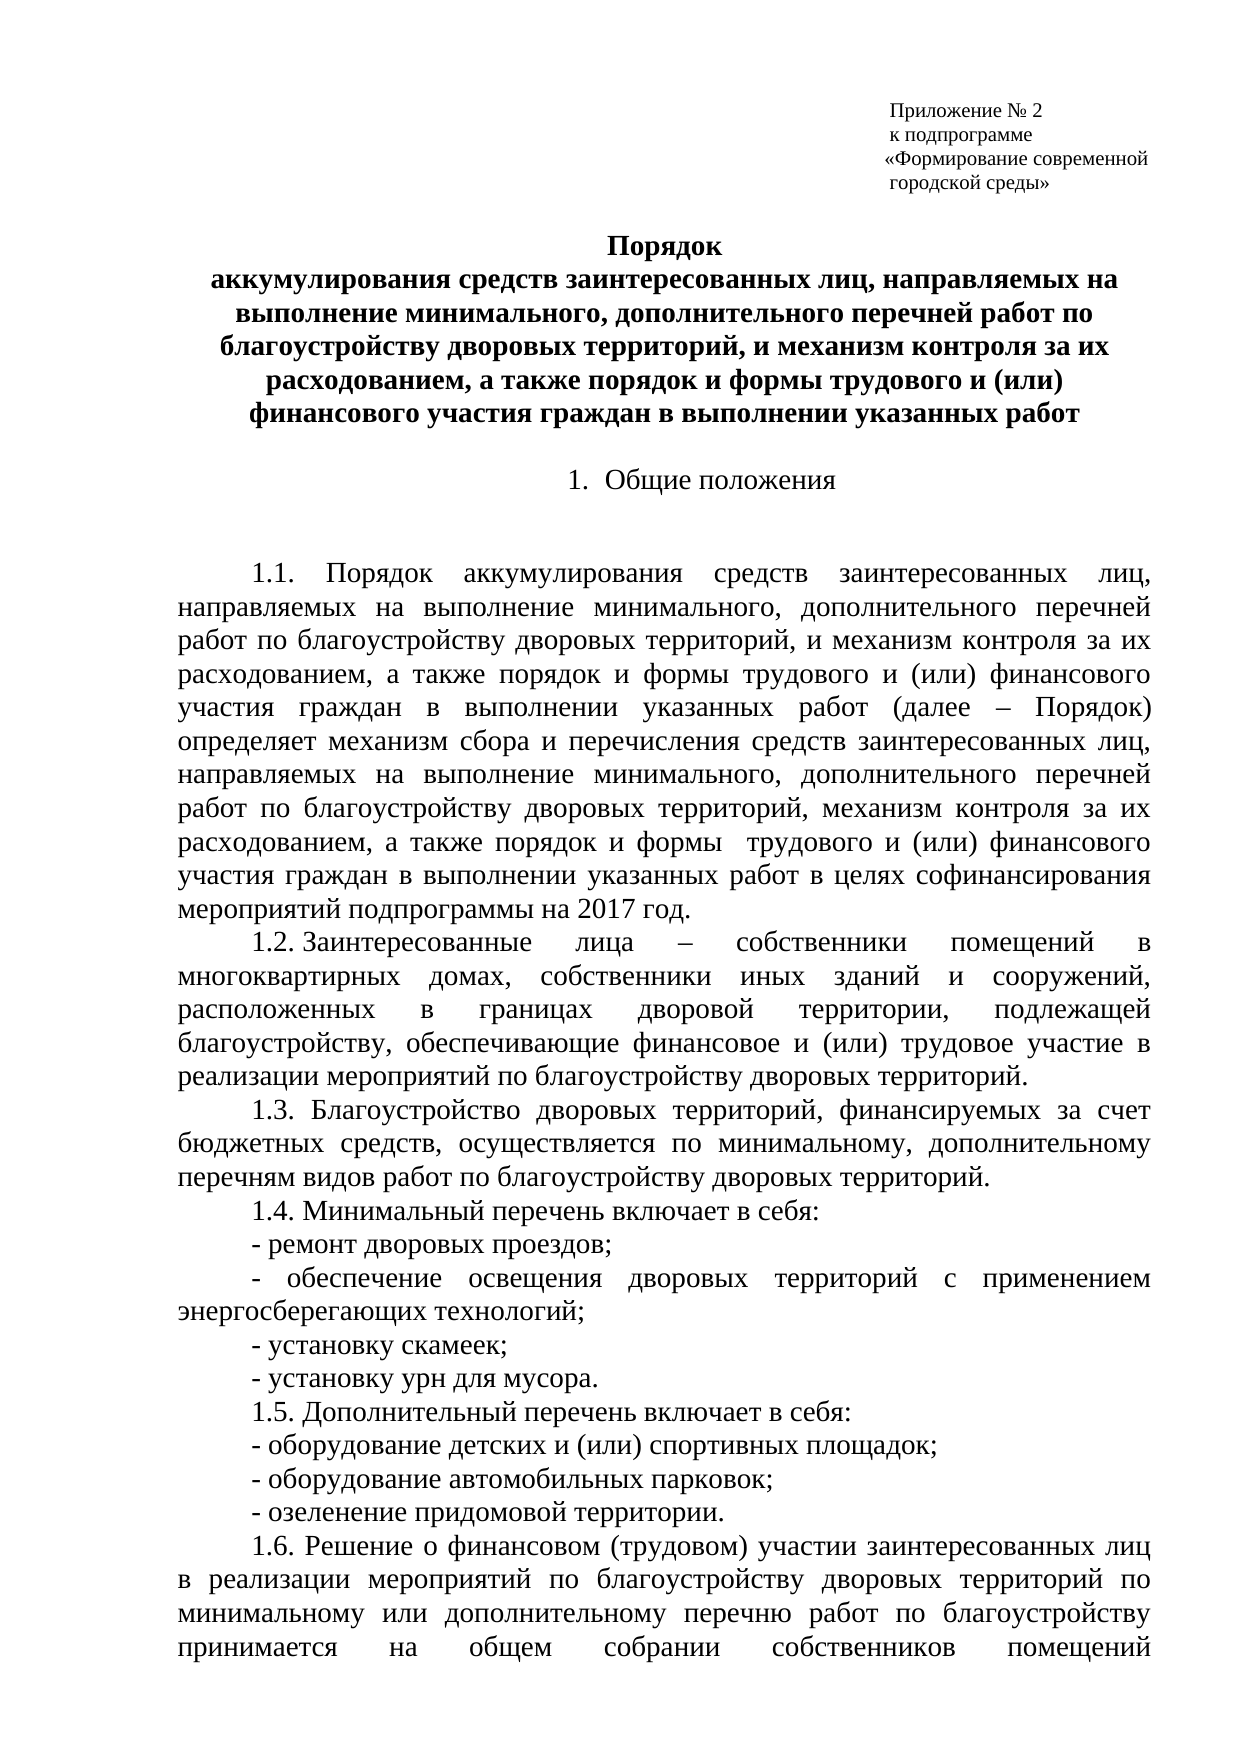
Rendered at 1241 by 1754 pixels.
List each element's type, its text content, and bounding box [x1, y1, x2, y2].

text 1.1. Порядок аккумулирования средств заинтересованных лиц, направляемых на выполнение минимального, дополнительного перечней работ по благоустройству дворовых территорий, и механизм контроля за их расходованием, а также порядок и формы трудового и (или) финансового участия граждан в выполнении указанных работ (далее – Порядок) определяет механизм сбора и перечисления средств заинтересованных лиц, направляемых на выполнение минимального, дополнительного перечней работ по благоустройству дворовых территорий, механизм контроля за их расходованием, а также порядок и формы трудового и (или) финансового участия граждан в выполнении указанных работ в целях софинансирования мероприятий подпрограммы на 2017 год. [177, 555, 1152, 924]
text 1.5. Дополнительный перечень включает в себя: [177, 1394, 1152, 1427]
text городской среды» [738, 170, 1152, 194]
text - установку урн для мусора. [177, 1360, 1152, 1394]
text 1.3. Благоустройство дворовых территорий, финансируемых за счет бюджетных средств, осуществляется по минимальному, дополнительному перечням видов работ по благоустройству дворовых территорий. [177, 1092, 1152, 1193]
text Порядок [177, 228, 1152, 261]
text 1.2. Заинтересованные лица – собственники помещений в многоквартирных домах, собственники иных зданий и сооружений, расположенных в границах дворовой территории, подлежащей благоустройству, обеспечивающие финансовое и (или) трудовое участие в реализации мероприятий по благоустройству дворовых территорий. [177, 924, 1152, 1092]
text аккумулирования средств заинтересованных лиц, направляемых на выполнение минимального, дополнительного перечней работ по благоустройству дворовых территорий, и механизм контроля за их расходованием, а также порядок и формы трудового и (или) финансового участия граждан в выполнении указанных работ [177, 261, 1152, 429]
text к подпрограмме [738, 122, 1152, 146]
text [177, 1528, 1152, 1662]
text - оборудование детских и (или) спортивных площадок; [177, 1427, 1152, 1461]
text 1.4. Минимальный перечень включает в себя: [177, 1193, 1152, 1226]
text - установку скамеек; [177, 1327, 1152, 1360]
text - обеспечение освещения дворовых территорий с применением энергосберегающих технологий; [177, 1260, 1152, 1327]
text - ремонт дворовых проездов; [177, 1226, 1152, 1260]
text «Формирование современной [738, 146, 1152, 170]
text - озеленение придомовой территории. [177, 1494, 1152, 1528]
text - оборудование автомобильных парковок; [177, 1461, 1152, 1494]
list Общие положения [251, 462, 1152, 496]
text Приложение № 2 [738, 98, 1152, 122]
